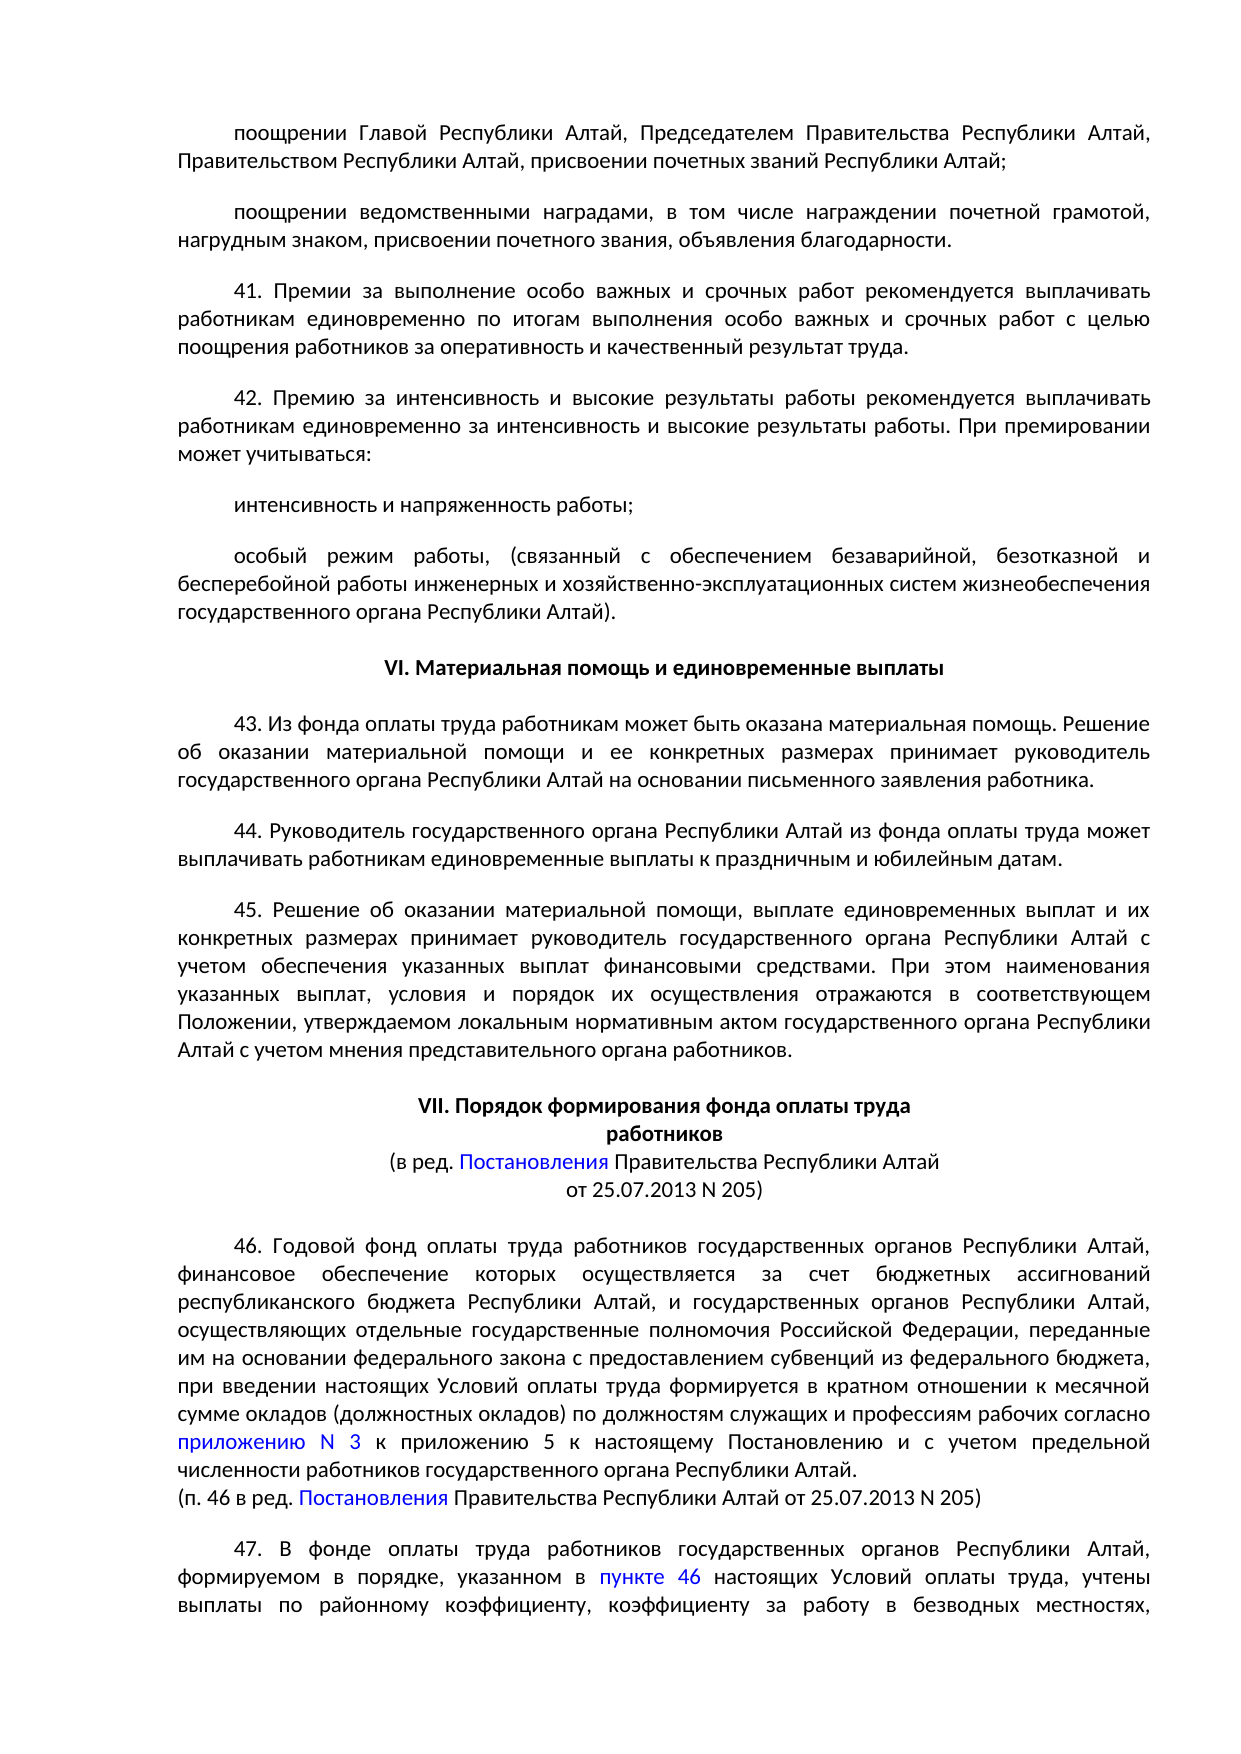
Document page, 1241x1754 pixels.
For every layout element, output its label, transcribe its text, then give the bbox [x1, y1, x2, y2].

text 45. Решение об оказании материальной помощи, выплате единовременных выплат и их конкретных размерах принимает руководитель государственного органа Республики Алтай с учетом обеспечения указанных выплат финансовыми средствами. При этом наименования указанных выплат, условия и порядок их осуществления отражаются в соответствующем Положении, утверждаемом локальным нормативным актом государственного органа Республики Алтай с учетом мнения представительного органа работников. [177, 895, 1152, 1063]
text поощрении ведомственными наградами, в том числе награждении почетной грамотой, нагрудным знаком, присвоении почетного звания, объявления благодарности. [177, 197, 1152, 253]
text поощрении Главой Республики Алтай, Председателем Правительства Республики Алтай, Правительством Республики Алтай, присвоении почетных званий Республики Алтай; [177, 118, 1152, 174]
text (в ред. Постановления Правительства Республики Алтай [177, 1147, 1152, 1175]
text (п. 46 в ред. Постановления Правительства Республики Алтай от 25.07.2013 N 205) [177, 1483, 1152, 1511]
text 46. Годовой фонд оплаты труда работников государственных органов Республики Алтай, финансовое обеспечение которых осуществляется за счет бюджетных ассигнований республиканского бюджета Республики Алтай, и государственных органов Республики Алтай, осуществляющих отдельные государственные полномочия Российской Федерации, переданные им на основании федерального закона с предоставлением субвенций из федерального бюджета, при введении настоящих Условий оплаты труда формируется в кратном отношении к месячной сумме окладов (должностных окладов) по должностям служащих и профессиям рабочих согласно приложению N 3 к приложению 5 к настоящему Постановлению и с учетом предельной численности работников государственного органа Республики Алтай. [177, 1231, 1152, 1483]
text интенсивность и напряженность работы; [177, 490, 1152, 518]
text особый режим работы, (связанный с обеспечением безаварийной, безотказной и бесперебойной работы инженерных и хозяйственно-эксплуатационных систем жизнеобеспечения государственного органа Республики Алтай). [177, 541, 1152, 625]
text 43. Из фонда оплаты труда работникам может быть оказана материальная помощь. Решение об оказании материальной помощи и ее конкретных размерах принимает руководитель государственного органа Республики Алтай на основании письменного заявления работника. [177, 709, 1152, 793]
title работников [177, 1119, 1152, 1147]
text 42. Премию за интенсивность и высокие результаты работы рекомендуется выплачивать работникам единовременно за интенсивность и высокие результаты работы. При премировании может учитываться: [177, 383, 1152, 467]
text 41. Премии за выполнение особо важных и срочных работ рекомендуется выплачивать работникам единовременно по итогам выполнения особо важных и срочных работ с целью поощрения работников за оперативность и качественный результат труда. [177, 276, 1152, 360]
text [177, 1534, 1152, 1618]
text 44. Руководитель государственного органа Республики Алтай из фонда оплаты труда может выплачивать работникам единовременные выплаты к праздничным и юбилейным датам. [177, 816, 1152, 872]
title VI. Материальная помощь и единовременные выплаты [177, 653, 1152, 681]
text от 25.07.2013 N 205) [177, 1175, 1152, 1203]
title VII. Порядок формирования фонда оплаты труда [177, 1091, 1152, 1119]
